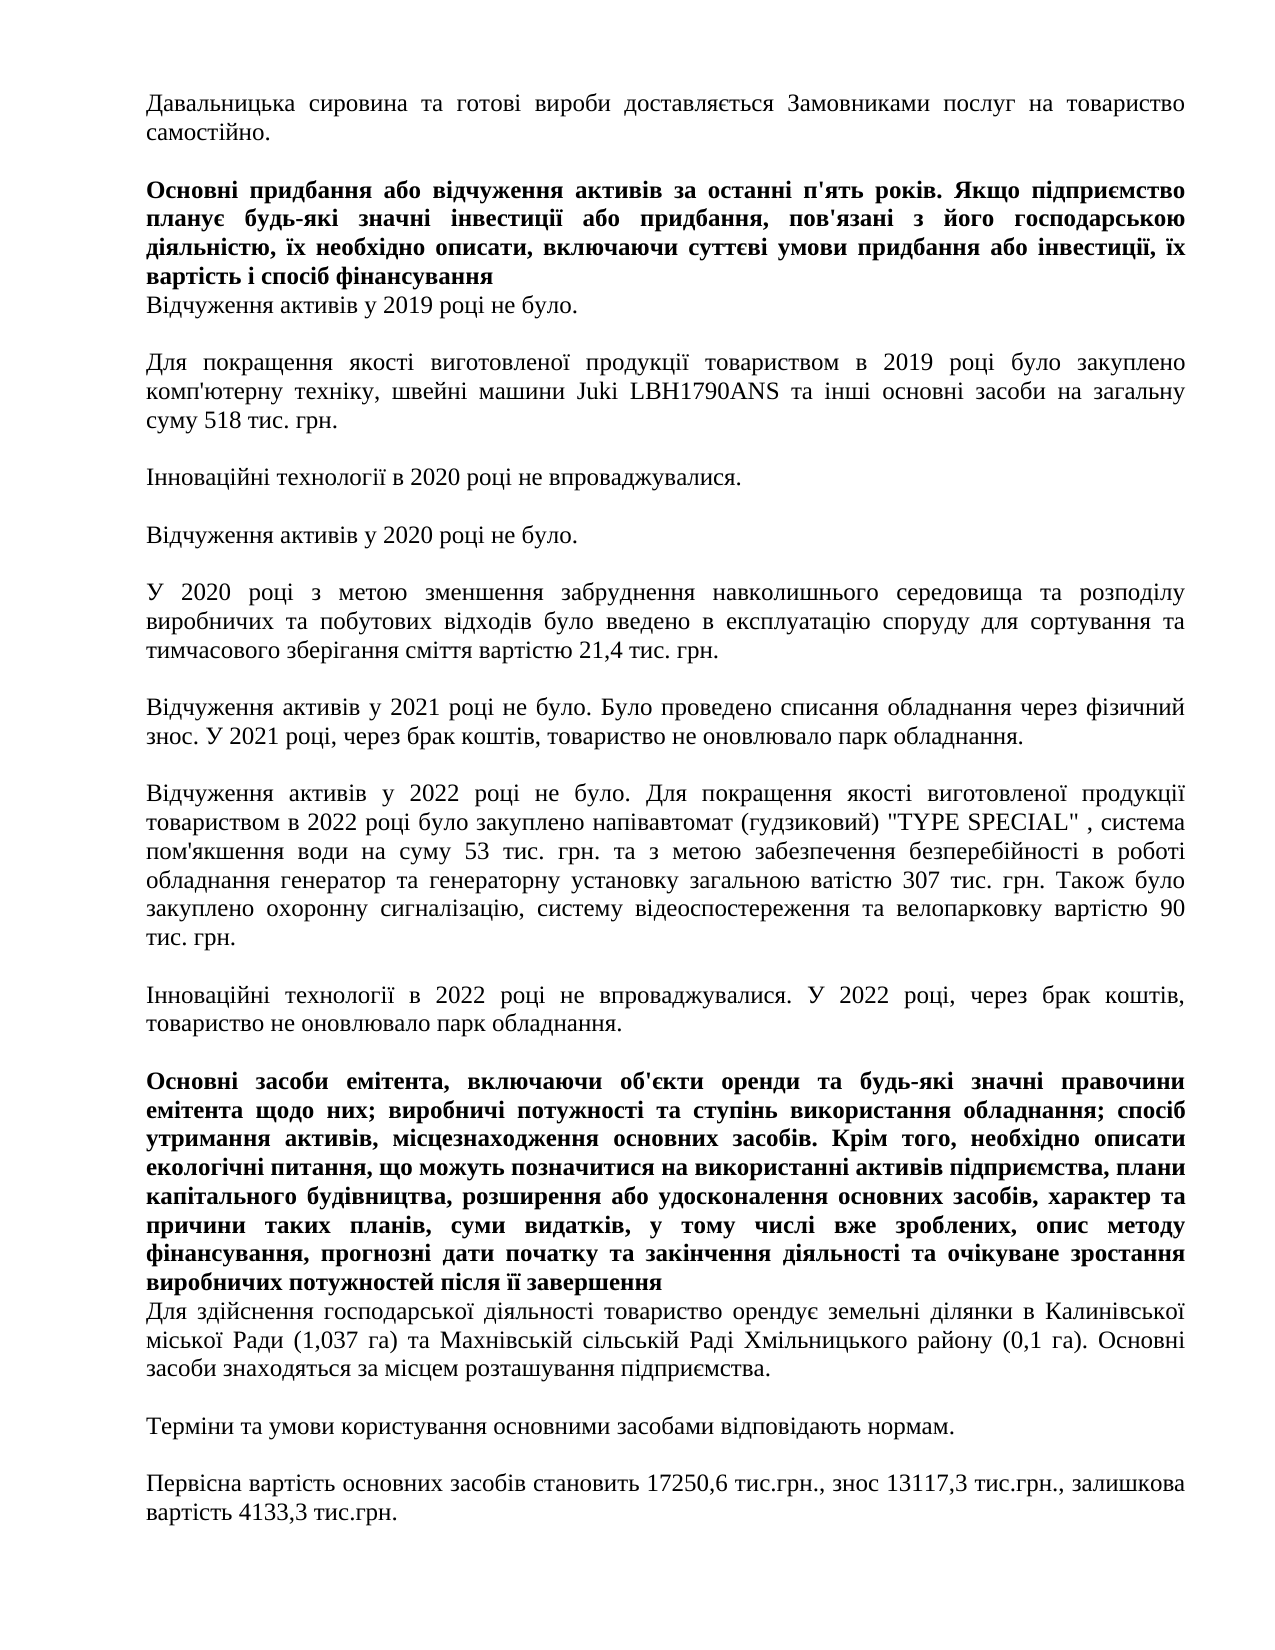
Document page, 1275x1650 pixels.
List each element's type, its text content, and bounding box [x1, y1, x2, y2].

text Первiсна вартiсть основних засобiв становить 17250,6 тис.грн., знос 13117,3 тис.грн., залишкова вартiсть 4133,3 тис.грн. [146, 1468, 1186, 1526]
text Iнновацiйнi технологiї в 2020 роцi не впроваджувалися. [146, 462, 1186, 491]
text Основні придбання або відчуження активів за останні п'ять років. Якщо підприємство планує будь-які значні інвестиції або придбання, пов'язані з його господарською діяльністю, їх необхідно описати, включаючи суттєві умови придбання або інвестиції, їх вартість і спосіб фінансування [146, 175, 1186, 290]
text Основні засоби емітента, включаючи об'єкти оренди та будь-які значні правочини емітента щодо них; виробничі потужності та ступінь використання обладнання; спосіб утримання активів, місцезнаходження основних засобів. Крім того, необхідно описати екологічні питання, що можуть позначитися на використанні активів підприємства, плани капітального будівництва, розширення або удосконалення основних засобів, характер та причини таких планів, суми видатків, у тому числі вже зроблених, опис методу фінансування, прогнозні дати початку та закінчення діяльності та очікуване зростання виробничих потужностей після її завершення [146, 1066, 1186, 1296]
text Вiдчуження активiв у 2019 роцi не було. [146, 290, 1186, 318]
text Для покращення якостi виготовленої продукцiї товариством в 2019 роцi було закуплено комп'ютерну технiку, швейнi машини Juki LBH1790ANS та iншi основнi засоби на загальну суму 518 тис. грн. [146, 347, 1186, 433]
text Для здiйснення господарської дiяльностi товариство орендує земельнi дiлянки в Калинiвської мiської Ради (1,037 га) та Махнiвськiй сiльськiй Радi Хмiльницького району (0,1 га). Основнi засоби знаходяться за мiсцем розташування пiдприємства. [146, 1296, 1186, 1382]
text Термiни та умови користування основними засобами вiдповiдають нормам. [146, 1411, 1186, 1440]
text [146, 88, 1186, 146]
text Вiдчуження активiв у 2020 роцi не було. [146, 520, 1186, 548]
text Iнновацiйнi технологiї в 2022 роцi не впроваджувалися. У 2022 роцi, через брак коштiв, товариство не оновлювало парк обладнання. [146, 980, 1186, 1037]
text Вiдчуження активiв у 2021 роцi не було. Було проведено списання обладнання через фiзичний знос. У 2021 роцi, через брак коштiв, товариство не оновлювало парк обладнання. [146, 692, 1186, 750]
text У 2020 роцi з метою зменшення забруднення навколишнього середовища та розподiлу виробничих та побутових вiдходiв було введено в експлуатацiю споруду для сортування та тимчасового зберiгання смiття вартiстю 21,4 тис. грн. [146, 577, 1186, 663]
text Вiдчуження активiв у 2022 роцi не було. Для покращення якостi виготовленої продукцiї товариством в 2022 роцi було закуплено напiвавтомат (гудзиковий) "TYPE SPECIAL" , система пом'якшення води на суму 53 тис. грн. та з метою забезпечення безперебiйностi в роботi обладнання генератор та генераторну установку загальною ватiстю 307 тис. грн. Також було закуплено охоронну сигналiзацiю, систему вiдеоспостереження та велопарковку вартiстю 90 тис. грн. [146, 778, 1186, 951]
